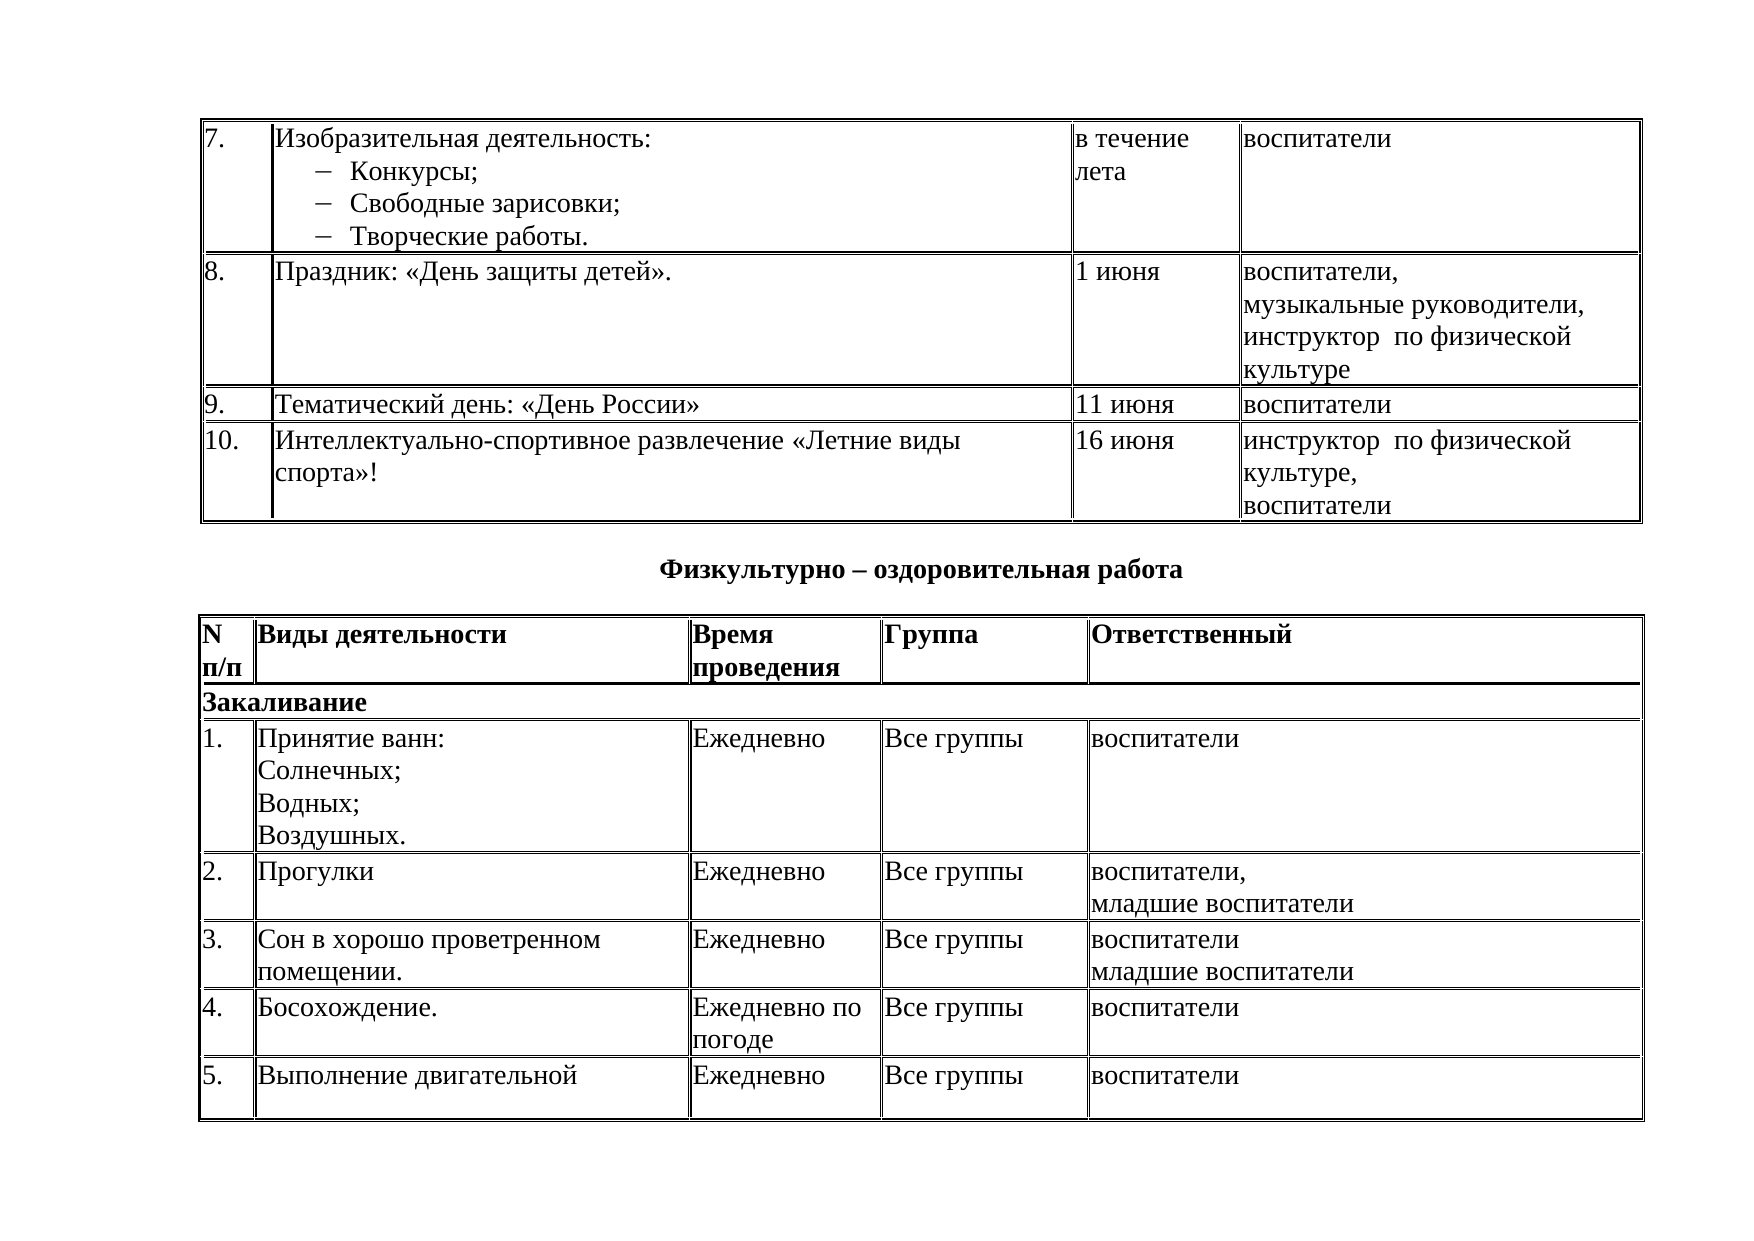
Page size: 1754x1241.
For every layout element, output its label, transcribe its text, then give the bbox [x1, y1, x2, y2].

table_cell в течение лета [1073, 122, 1241, 251]
table_cell воспитатели [1089, 987, 1643, 1054]
table_cell Ежедневно по погоде [692, 990, 880, 1054]
table_cell Все группы [883, 922, 1087, 987]
table_cell Все группы [882, 1058, 1088, 1118]
table_cell 10. [202, 420, 272, 520]
table_cell 2. [200, 851, 255, 918]
table_header Ответственный [1089, 618, 1642, 682]
table_cell 8. [204, 251, 271, 384]
table_cell 7. [204, 122, 272, 251]
table_cell воспитатели [1089, 1055, 1642, 1118]
table_cell 16 июня [1073, 423, 1241, 520]
table_cell воспитатели, младшие воспитатели [1089, 851, 1643, 918]
table_header Время проведения [690, 618, 882, 682]
table_header Группа [882, 618, 1088, 682]
table_cell воспитатели [1089, 718, 1643, 851]
table_cell Босохождение. [257, 990, 688, 1054]
table_cell Все группы [883, 990, 1087, 1054]
table_cell Прогулки [257, 854, 688, 918]
table_cell Все группы [883, 854, 1087, 918]
table_cell Все группы [883, 721, 1087, 851]
table_cell Изобразительная деятельность: Конкурсы; Свободные зарисовки; Творческие работы. [272, 122, 1073, 251]
table_cell воспитатели, музыкальные руководители, инструктор по физической культуре [1242, 251, 1640, 384]
table_cell воспитатели [1242, 384, 1640, 420]
table_cell инструктор по физической культуре, воспитатели [1241, 420, 1641, 520]
table_cell 5. [201, 1055, 255, 1118]
table_cell Тематический день: «День России» [274, 388, 1071, 420]
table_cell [255, 1055, 690, 1118]
table_header Виды деятельности [255, 616, 690, 682]
table_cell 11 июня [1074, 388, 1239, 420]
table_cell Интеллектуально-спортивное развлечение «Летние виды спорта»! [272, 423, 1073, 520]
table_cell Ежедневно [690, 1058, 882, 1118]
table_cell Ежедневно [692, 922, 880, 987]
table_cell воспитатели [1241, 122, 1639, 251]
table_cell 4. [200, 987, 255, 1054]
table_cell Закаливание [201, 682, 1642, 718]
table_cell Праздник: «День защиты детей». [274, 255, 1071, 384]
table_cell воспитатели младшие воспитатели [1090, 919, 1642, 987]
table_cell 3. [201, 919, 253, 987]
table_cell Принятие ванн: Солнечных; Водных; Воздушных. [257, 721, 688, 851]
text Физкультурно – оздоровительная работа [177, 552, 1665, 585]
table_cell 9. [204, 384, 271, 420]
table_cell Ежедневно [692, 721, 880, 851]
table_header N п/п [201, 616, 255, 682]
table_cell 1 июня [1074, 255, 1239, 384]
table_cell 1. [200, 718, 255, 851]
table_cell Сон в хорошо проветренном помещении. [257, 922, 688, 987]
table_cell Ежедневно [692, 854, 880, 918]
